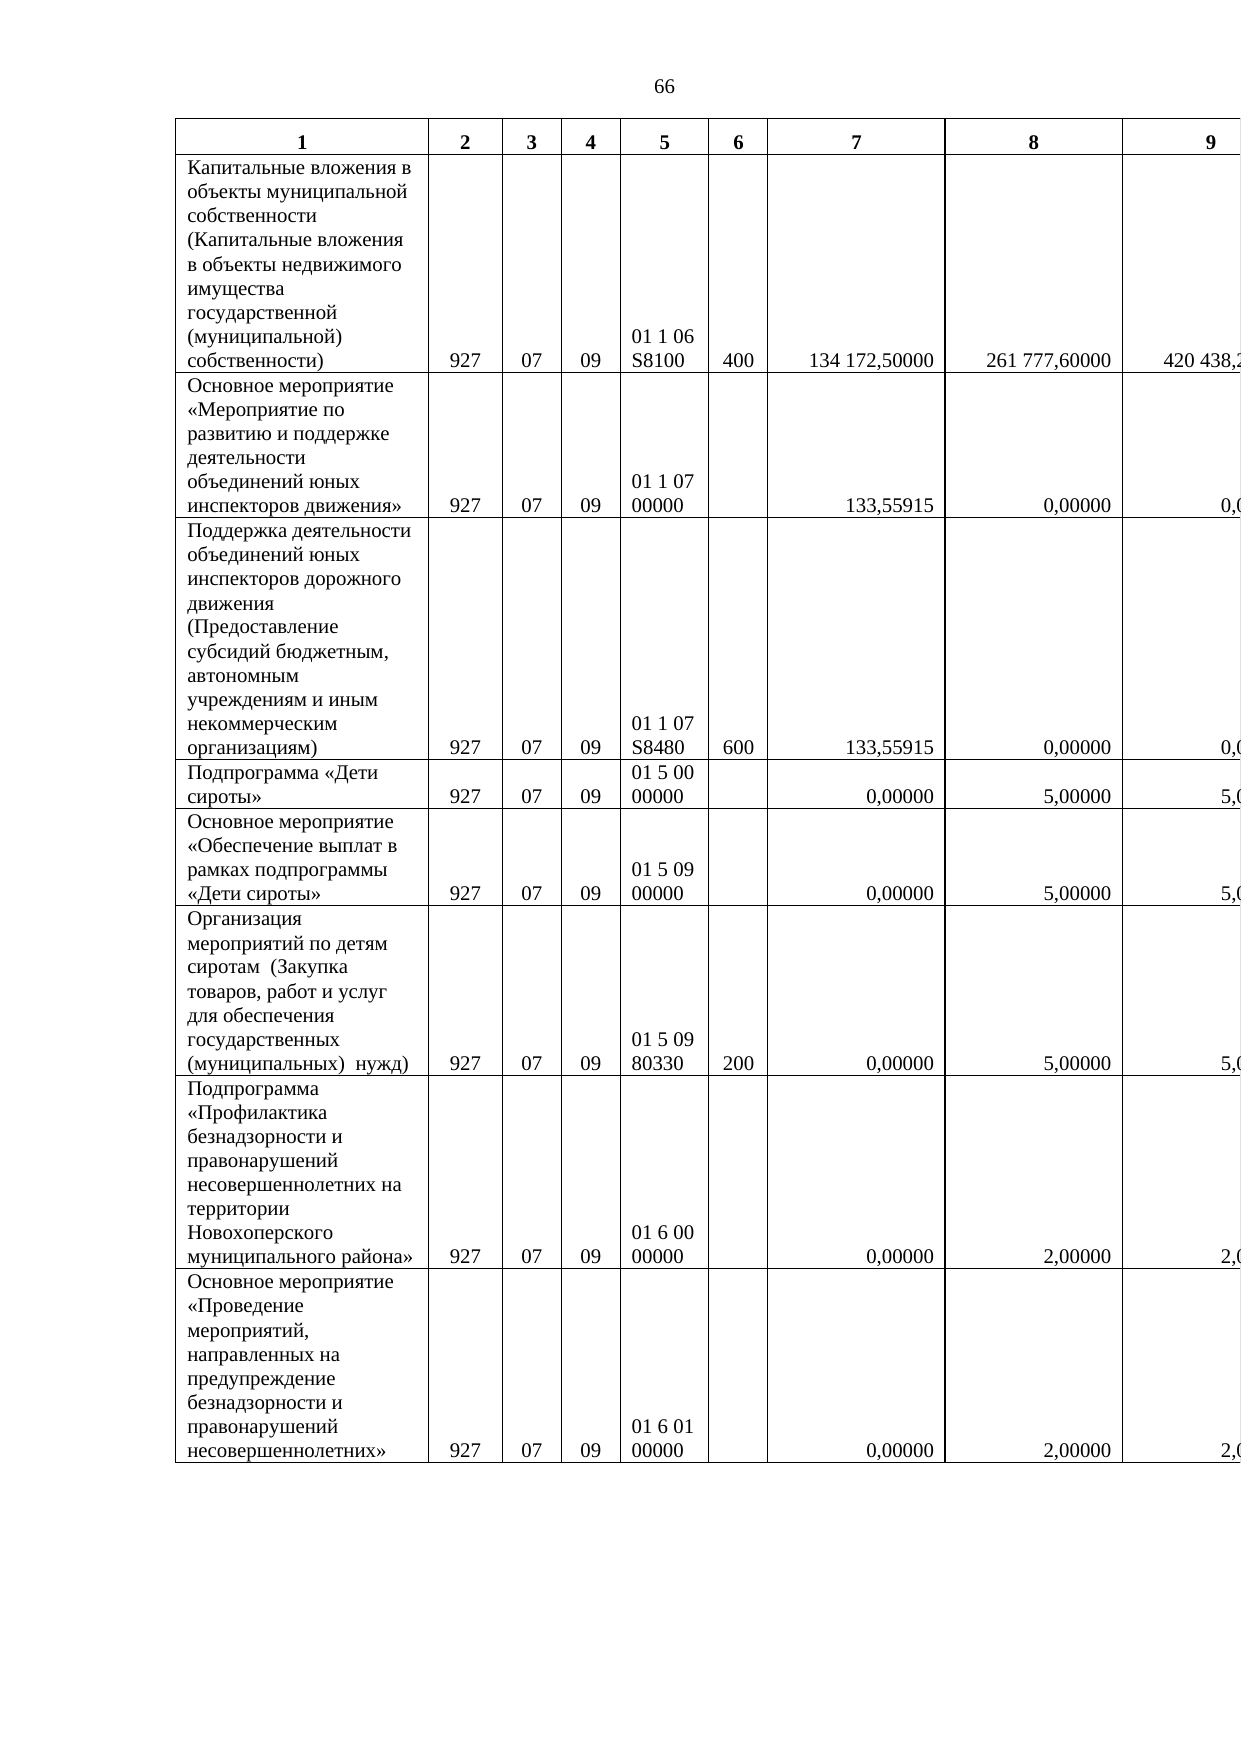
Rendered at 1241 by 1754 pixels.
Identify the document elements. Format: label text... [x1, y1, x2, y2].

table_header 7 [768, 119, 944, 154]
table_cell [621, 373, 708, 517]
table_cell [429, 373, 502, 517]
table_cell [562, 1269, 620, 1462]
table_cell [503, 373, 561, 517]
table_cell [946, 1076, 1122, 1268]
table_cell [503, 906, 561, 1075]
table_header 3 [503, 119, 561, 154]
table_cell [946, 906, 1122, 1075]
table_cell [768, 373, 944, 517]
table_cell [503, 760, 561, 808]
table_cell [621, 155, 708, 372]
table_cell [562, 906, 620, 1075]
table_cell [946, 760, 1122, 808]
table_header 9 [1123, 119, 1240, 154]
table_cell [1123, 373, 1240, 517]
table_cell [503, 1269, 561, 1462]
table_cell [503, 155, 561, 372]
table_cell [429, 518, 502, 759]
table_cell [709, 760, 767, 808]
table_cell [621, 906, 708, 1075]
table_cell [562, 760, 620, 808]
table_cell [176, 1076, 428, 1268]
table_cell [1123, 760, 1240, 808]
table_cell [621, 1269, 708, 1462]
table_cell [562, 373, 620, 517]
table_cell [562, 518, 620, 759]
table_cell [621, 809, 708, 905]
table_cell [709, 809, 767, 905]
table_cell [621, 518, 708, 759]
table_header 2 [429, 119, 502, 154]
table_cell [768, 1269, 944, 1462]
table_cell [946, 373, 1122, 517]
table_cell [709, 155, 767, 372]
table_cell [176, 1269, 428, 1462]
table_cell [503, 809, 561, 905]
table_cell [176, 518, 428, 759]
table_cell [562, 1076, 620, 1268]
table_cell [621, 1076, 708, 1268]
table_header 8 [946, 119, 1122, 154]
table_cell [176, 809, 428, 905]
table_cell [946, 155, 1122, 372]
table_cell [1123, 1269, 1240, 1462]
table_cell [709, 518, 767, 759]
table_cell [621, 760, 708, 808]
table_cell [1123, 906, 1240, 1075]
table_header 5 [621, 119, 708, 154]
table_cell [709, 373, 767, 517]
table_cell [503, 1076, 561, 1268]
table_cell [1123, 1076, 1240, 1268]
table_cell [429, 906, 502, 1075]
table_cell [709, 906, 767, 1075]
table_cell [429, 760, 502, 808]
table_header 4 [562, 119, 620, 154]
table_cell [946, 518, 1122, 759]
table_header 1 [176, 119, 428, 154]
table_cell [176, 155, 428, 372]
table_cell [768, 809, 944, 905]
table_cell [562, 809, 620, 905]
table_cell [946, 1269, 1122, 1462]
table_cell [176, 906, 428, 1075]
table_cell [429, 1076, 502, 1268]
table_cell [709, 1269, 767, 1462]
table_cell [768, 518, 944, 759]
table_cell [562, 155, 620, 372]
table_header 6 [709, 119, 767, 154]
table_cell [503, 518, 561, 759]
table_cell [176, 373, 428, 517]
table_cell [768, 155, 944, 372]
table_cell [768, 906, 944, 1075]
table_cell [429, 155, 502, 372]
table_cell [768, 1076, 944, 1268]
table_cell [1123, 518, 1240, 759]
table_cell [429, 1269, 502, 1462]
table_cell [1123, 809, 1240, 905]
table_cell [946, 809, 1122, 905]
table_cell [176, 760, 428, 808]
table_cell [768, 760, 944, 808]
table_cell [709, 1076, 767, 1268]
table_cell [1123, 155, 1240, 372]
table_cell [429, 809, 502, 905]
